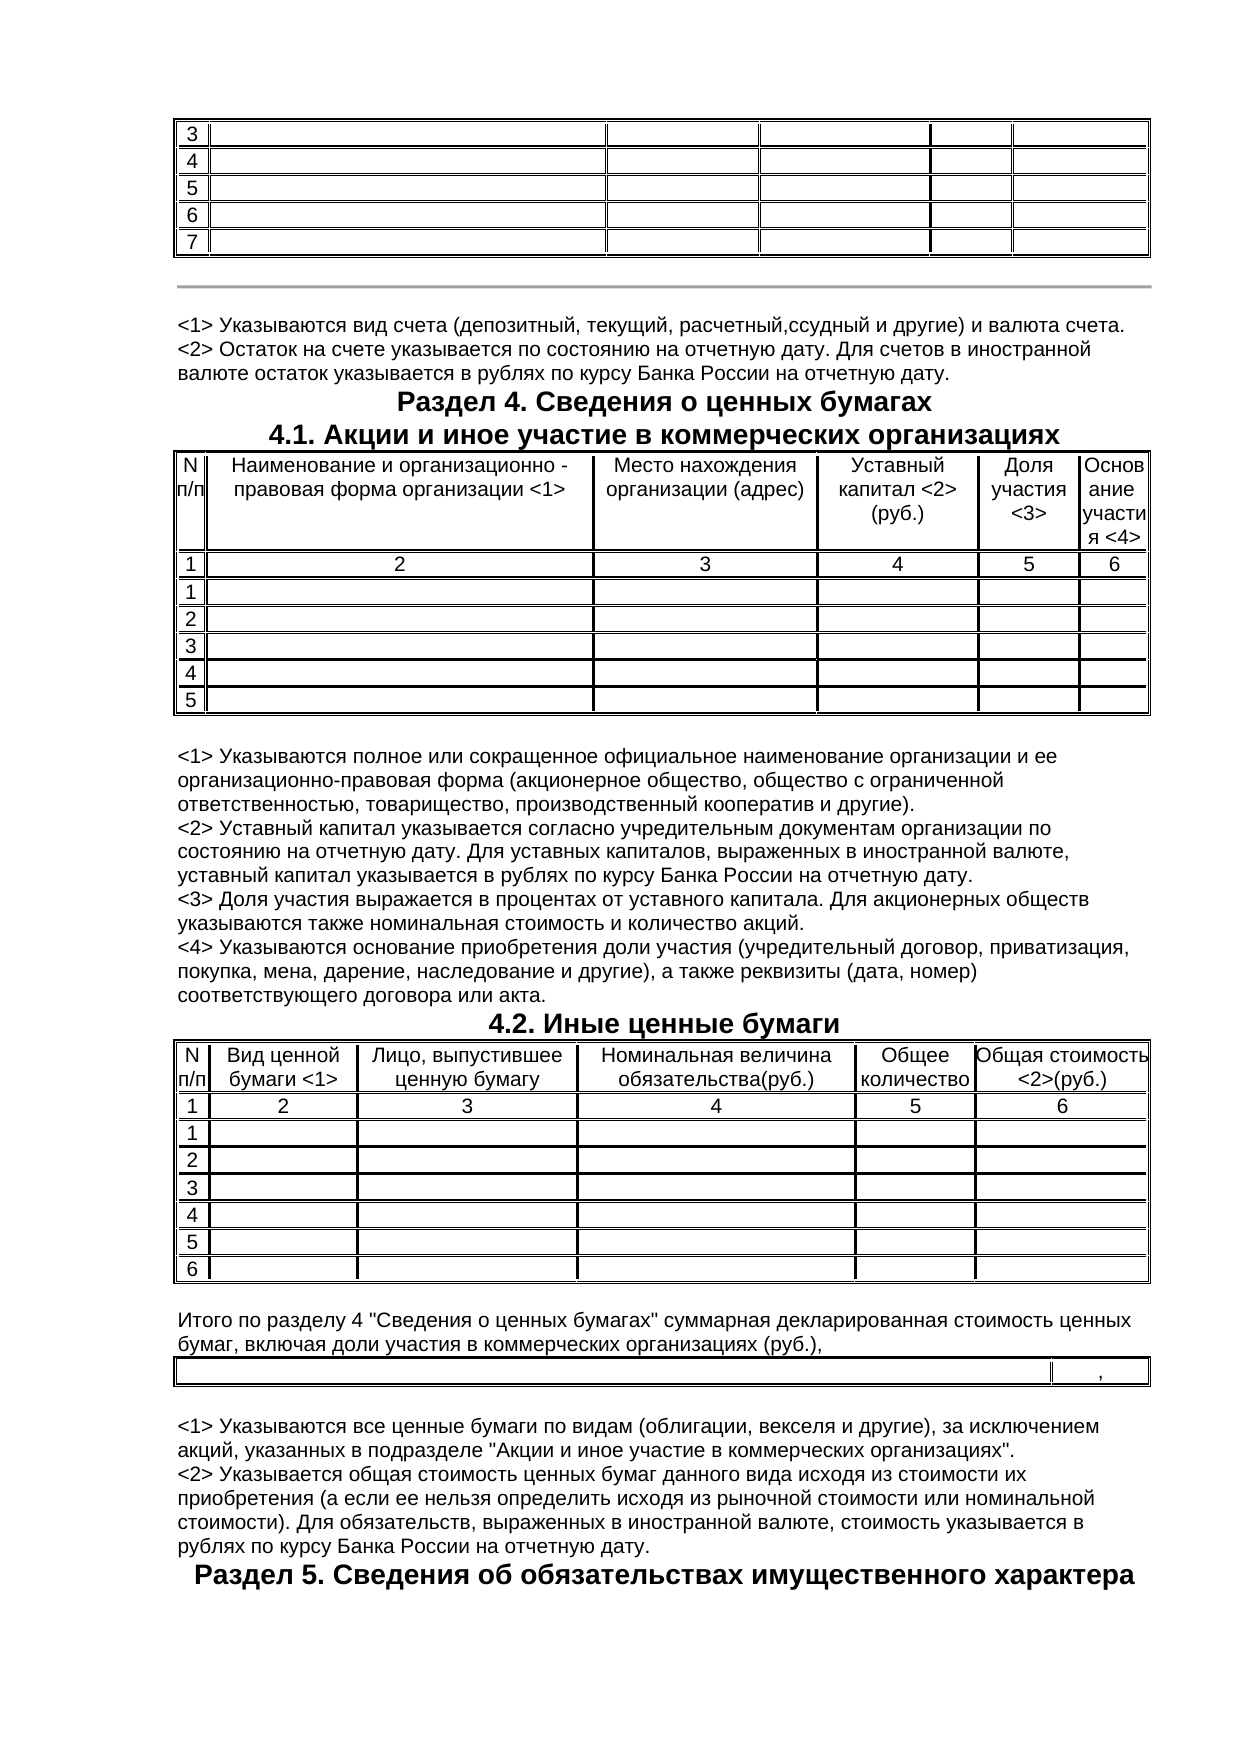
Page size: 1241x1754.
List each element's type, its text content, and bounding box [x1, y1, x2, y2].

table_cell [1013, 200, 1149, 227]
table_header , [1052, 1359, 1148, 1383]
table_cell 6 [175, 200, 209, 227]
table_cell [579, 1203, 854, 1226]
table_cell [819, 607, 977, 631]
table_cell [980, 580, 1078, 603]
text <1> Указываются полное или сокращенное официальное наименование организации и ее организационно-правовая форма (акционерное общество, общество с ограниченной ответственностью, товарищество, производственный кооператив и другие). <2> Уставный капитал указывается согласно учредительным документам организации по состоянию на отчетную дату. Для уставных капиталов, выраженных в иностранной валюте, уставный капитал указывается в рублях по курсу Банка России на отчетную дату. <3> Доля участия выражается в процентах от уставного капитала. Для акционерных обществ указываются также номинальная стоимость и количество акций. <4> Указываются основание приобретения доли участия (учредительный договор, приватизация, покупка, мена, дарение, наследование и другие), а также реквизиты (дата, номер) соответствующего договора или акта. [177, 743, 1152, 1007]
table_cell [359, 1203, 576, 1226]
table_cell 1 [177, 576, 204, 603]
table_cell [579, 1230, 854, 1254]
table_cell [579, 1148, 854, 1172]
table_cell [595, 580, 816, 603]
table_cell 3 [177, 122, 209, 145]
table_cell [980, 607, 1078, 631]
table_cell 6 [175, 1254, 209, 1281]
text <1> Указываются вид счета (депозитный, текущий, расчетный,ссудный и другие) и валюта счета. <2> Остаток на счете указывается по состоянию на отчетную дату. Для счетов в иностранной валюте остаток указывается в рублях по курсу Банка России на отчетную дату. [177, 313, 1152, 385]
table_cell 3 [177, 1172, 208, 1199]
table_cell [1013, 227, 1149, 254]
table_cell [359, 1175, 576, 1199]
table_cell [977, 1199, 1148, 1226]
table_cell [211, 1175, 356, 1199]
table_cell [819, 580, 977, 603]
table_cell [595, 607, 816, 631]
table_cell [857, 1121, 974, 1145]
table_header [177, 1359, 1052, 1383]
table_cell [857, 1175, 974, 1199]
table_header Место нахождения организации (адрес) [593, 452, 817, 549]
table_header Номинальная величина обязательства(руб.) [577, 1041, 855, 1091]
table_cell [1081, 658, 1149, 685]
table_cell [211, 149, 605, 172]
table_cell [930, 230, 1013, 254]
table_cell [211, 176, 605, 200]
table_cell 7 [175, 227, 209, 254]
table_cell [760, 230, 930, 254]
table_cell [857, 1203, 974, 1226]
table_cell [1081, 604, 1148, 631]
table_cell 4 [175, 658, 204, 685]
table_cell [975, 1254, 1149, 1281]
table_cell [761, 149, 929, 172]
table_cell [761, 203, 929, 227]
table_cell [210, 230, 606, 254]
table_cell [977, 1172, 1148, 1199]
table_header N п/п [177, 1043, 209, 1091]
table_cell [932, 176, 1011, 200]
text Раздел 4. Сведения о ценных бумагах [177, 385, 1152, 418]
table_cell [595, 661, 816, 685]
table_cell [761, 176, 929, 200]
table_cell [930, 122, 1013, 145]
table_cell 4 [177, 145, 208, 172]
table_cell [595, 634, 816, 658]
table_cell [975, 1118, 1149, 1145]
table_cell [208, 580, 592, 603]
table_cell [932, 149, 1011, 172]
table_cell [210, 122, 606, 145]
table_cell [579, 1175, 854, 1199]
table_cell [357, 1257, 577, 1281]
text 4.1. Акции и иное участие в коммерческих организациях [177, 418, 1152, 450]
table_cell [1081, 576, 1148, 603]
table_cell 1 [175, 1118, 209, 1145]
table_header Общее количество [855, 1041, 975, 1091]
table_cell [819, 634, 977, 658]
table_header Уставный капитал <2> (руб.) [817, 453, 978, 549]
table_cell [857, 1230, 974, 1254]
table_header N п/п [177, 452, 206, 549]
table_cell 1 [175, 1091, 209, 1118]
table_cell [978, 688, 1079, 712]
table_cell [359, 1121, 576, 1145]
table_cell [977, 1226, 1148, 1254]
table_cell 3 [175, 631, 206, 658]
table_cell [932, 203, 1011, 227]
table_cell [608, 203, 758, 227]
text 4.2. Иные ценные бумаги [177, 1007, 1152, 1039]
table_cell 3 [359, 1094, 576, 1118]
table_cell [980, 661, 1078, 685]
table_cell 5 [857, 1094, 974, 1118]
table_cell [208, 634, 592, 658]
table_header Основание участия <4> [1079, 453, 1148, 549]
table_cell [211, 1203, 356, 1226]
table_cell [977, 1145, 1148, 1172]
table_cell [608, 149, 758, 172]
text Раздел 5. Сведения об обязательствах имущественного характера [177, 1558, 1152, 1591]
table_cell [606, 122, 759, 145]
text <1> Указываются все ценные бумаги по видам (облигации, векселя и другие), за исключением акций, указанных в подразделе "Акции и иное участие в коммерческих организациях". <2> Указывается общая стоимость ценных бумаг данного вида исходя из стоимости их приобретения (а если ее нельзя определить исходя из рыночной стоимости или номинальной стоимости). Для обязательств, выраженных в иностранной валюте, стоимость указывается в рублях по курсу Банка России на отчетную дату. [177, 1414, 1152, 1558]
table_cell [817, 688, 978, 712]
table_cell [606, 230, 759, 254]
table_cell 6 [1081, 549, 1148, 576]
table_cell 2 [177, 604, 204, 631]
table_cell [211, 203, 605, 227]
table_cell 6 [975, 1091, 1149, 1118]
table_header Наименование и организационно - правовая форма организации <1> [206, 453, 593, 549]
table_cell 5 [177, 173, 208, 200]
table_cell [577, 1257, 855, 1281]
table_cell [819, 661, 977, 685]
table_cell 4 [579, 1094, 854, 1118]
table_cell [1013, 122, 1148, 145]
table_cell [208, 607, 592, 631]
table_cell [209, 1257, 357, 1281]
table_cell 2 [211, 1094, 356, 1118]
table_cell [593, 688, 817, 712]
table_header Доля участия <3> [978, 453, 1079, 549]
table_cell [608, 176, 758, 200]
table_cell [211, 1121, 356, 1145]
table_cell [208, 661, 592, 685]
table_cell [980, 634, 1078, 658]
table_cell 2 [208, 553, 592, 576]
table_header Вид ценной бумаги <1> [209, 1043, 357, 1091]
table_cell [206, 688, 593, 712]
table_cell [211, 1148, 356, 1172]
table_cell 2 [177, 1145, 208, 1172]
table_header Лицо, выпустившее ценную бумагу [357, 1041, 577, 1091]
table_cell 4 [819, 553, 977, 576]
table_cell [1079, 685, 1148, 712]
table_cell 5 [177, 685, 206, 712]
table_header Общая стоимость <2>(руб.) [975, 1043, 1148, 1091]
table_cell [857, 1148, 974, 1172]
table_cell 5 [177, 1226, 208, 1254]
table_cell 4 [177, 1199, 208, 1226]
table_cell [211, 1230, 356, 1254]
table_cell [1014, 173, 1148, 200]
table_cell [359, 1230, 576, 1254]
table_cell 5 [980, 553, 1078, 576]
table_cell 1 [177, 549, 204, 576]
table_cell 3 [595, 553, 816, 576]
table_cell [359, 1148, 576, 1172]
table_cell [1079, 631, 1149, 658]
table_cell [855, 1257, 975, 1281]
table_cell [760, 120, 930, 145]
table_cell [579, 1121, 854, 1145]
text Итого по разделу 4 "Сведения о ценных бумагах" суммарная декларированная стоимость ценных бумаг, включая доли участия в коммерческих организациях (руб.), [177, 1284, 1152, 1356]
table_cell [1014, 145, 1148, 172]
